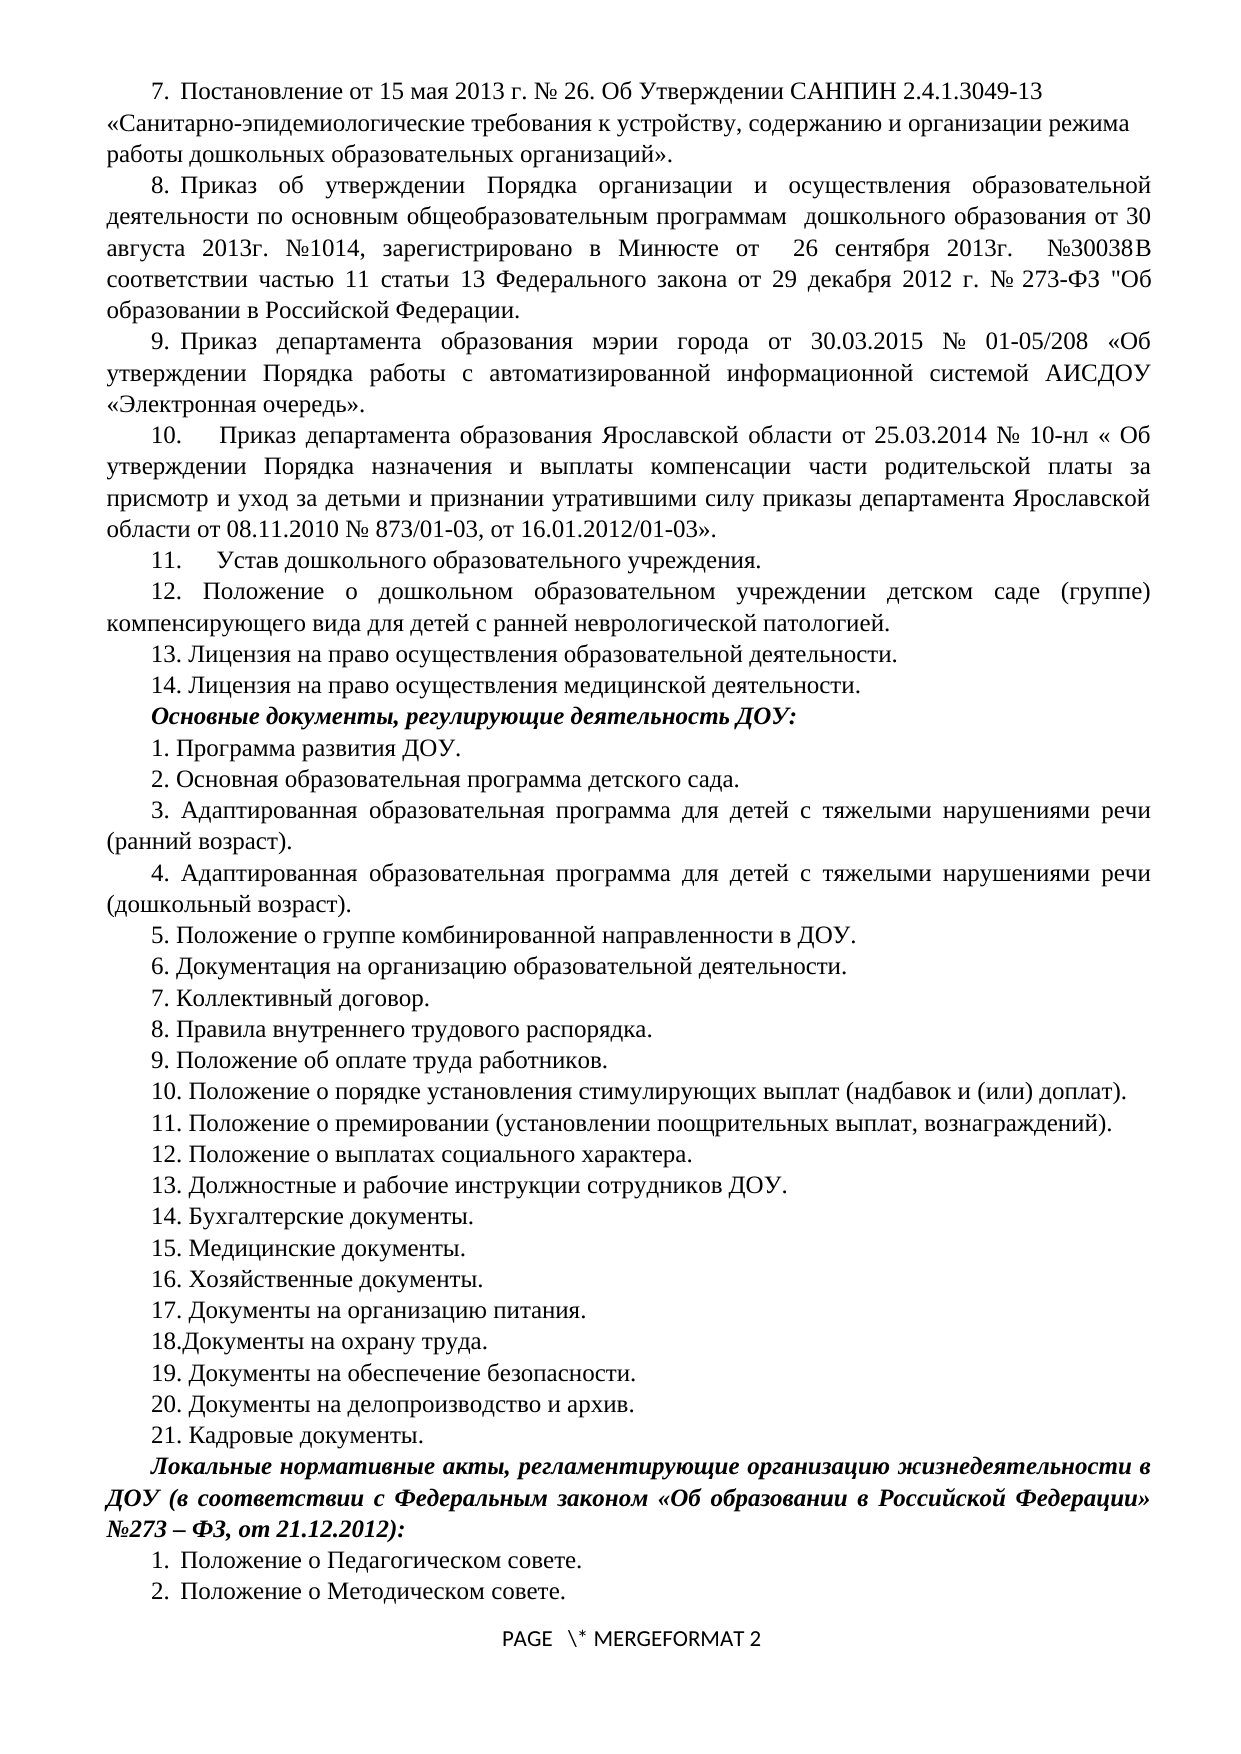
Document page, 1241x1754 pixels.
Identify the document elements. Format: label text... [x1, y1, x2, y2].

text 12. Положение о дошкольном образовательном учреждении детском саде (группе) компенсирующего вида для детей с ранней неврологической патологией. [106, 574, 1152, 636]
text 11. Положение о премировании (установлении поощрительных выплат, вознаграждений). [106, 1105, 1152, 1136]
list Устав дошкольного образовательного учреждения. [106, 543, 1152, 574]
list Положение о Методическом совете. [106, 1574, 1152, 1605]
text 3. Адаптированная образовательная программа для детей с тяжелыми нарушениями речи (ранний возраст). [106, 793, 1152, 855]
text Основные документы, регулирующие деятельность ДОУ: [106, 699, 1152, 730]
text 6. Документация на организацию образовательной деятельности. [106, 949, 1152, 980]
text 13. Лицензия на право осуществления образовательной деятельности. [106, 636, 1152, 668]
text 14. Лицензия на право осуществления медицинской деятельности. [106, 668, 1152, 699]
text 5. Положение о группе комбинированной направленности в ДОУ. [106, 918, 1152, 949]
text 13. Должностные и рабочие инструкции сотрудников ДОУ. [106, 1168, 1152, 1199]
text 21. Кадровые документы. [106, 1418, 1152, 1449]
text 15. Медицинские документы. [106, 1230, 1152, 1261]
list Приказ департамента образования Ярославской области от 25.03.2014 № 10-нл « Об утверждении Порядка назначения и выплаты компенсации части родительской платы за присмотр и уход за детьми и признании утратившими силу приказы департамента Ярославской области от 08.11.2010 № 873/01-03, от 16.01.2012/01-03». [106, 418, 1152, 543]
text 10. Положение о порядке установления стимулирующих выплат (надбавок и (или) доплат). [106, 1074, 1152, 1105]
list Приказ департамента образования мэрии города от 30.03.2015 № 01-05/208 «Об утверждении Порядка работы с автоматизированной информационной системой АИСДОУ «Электронная очередь». [106, 324, 1152, 418]
text 20. Документы на делопроизводство и архив. [106, 1386, 1152, 1418]
text 12. Положение о выплатах социального характера. [106, 1136, 1152, 1168]
text 8. Правила внутреннего трудового распорядка. [106, 1011, 1152, 1043]
text 9. Положение об оплате труда работников. [106, 1043, 1152, 1074]
text Локальные нормативные акты, регламентирующие организацию жизнедеятельности в ДОУ (в соответствии с Федеральным законом «Об образовании в Российской Федерации» №273 – ФЗ, от 21.12.2012): [106, 1449, 1152, 1543]
text 4. Адаптированная образовательная программа для детей с тяжелыми нарушениями речи (дошкольный возраст). [106, 855, 1152, 918]
list Постановление от 15 мая 2013 г. № 26. Об Утверждении САНПИН 2.4.1.3049-13 «Санитарно-эпидемиологические требования к устройству, содержанию и организации режима работы дошкольных образовательных организаций». [106, 74, 1152, 168]
text 19. Документы на обеспечение безопасности. [106, 1355, 1152, 1386]
text 2. Основная образовательная программа детского сада. [106, 761, 1152, 793]
text 14. Бухгалтерские документы. [106, 1199, 1152, 1230]
text 16. Хозяйственные документы. [106, 1261, 1152, 1293]
text 1. Программа развития ДОУ. [106, 730, 1152, 761]
text 7. Коллективный договор. [106, 980, 1152, 1011]
list Приказ об утверждении Порядка организации и осуществления образовательной деятельности по основным общеобразовательным программам дошкольного образования от 30 августа 2013г. №1014, зарегистрировано в Минюсте от 26 сентября 2013г. №30038В соответствии частью 11 статьи 13 Федерального закона от 29 декабря 2012 г. № 273-ФЗ "Об образовании в Российской Федерации. [106, 168, 1152, 324]
text 18.Документы на охрану труда. [106, 1324, 1152, 1355]
text 17. Документы на организацию питания. [106, 1293, 1152, 1324]
list Положение о Педагогическом совете. [106, 1543, 1152, 1574]
